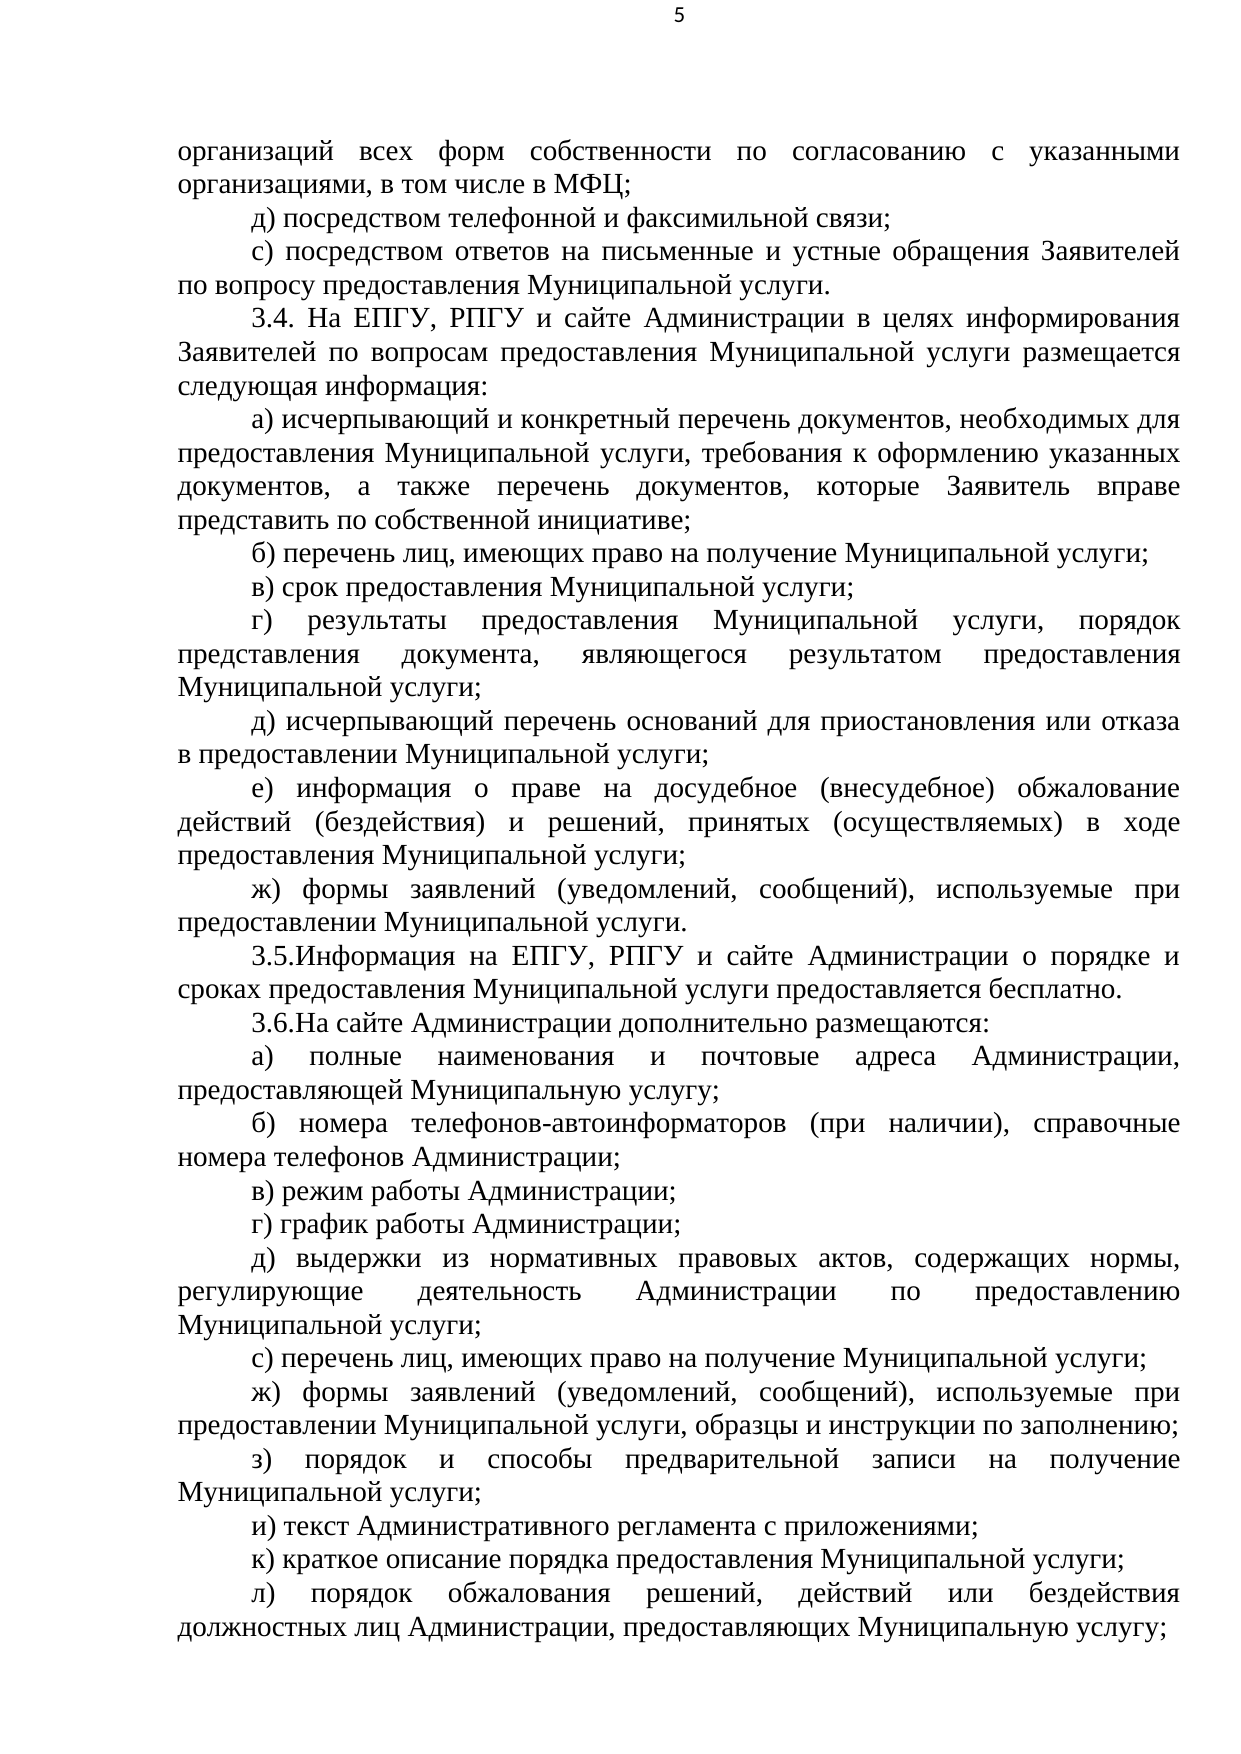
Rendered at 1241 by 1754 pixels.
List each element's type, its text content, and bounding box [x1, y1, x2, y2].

text в) режим работы Администрации; [177, 1173, 1181, 1206]
text з) порядок и способы предварительной записи на получение Муниципальной услуги; [177, 1441, 1181, 1508]
text г) результаты предоставления Муниципальной услуги, порядок представления документа, являющегося результатом предоставления Муниципальной услуги; [177, 602, 1181, 703]
text с) перечень лиц, имеющих право на получение Муниципальной услуги; [177, 1340, 1181, 1374]
text д) исчерпывающий перечень оснований для приостановления или отказа в предоставлении Муниципальной услуги; [177, 703, 1181, 770]
text ж) формы заявлений (уведомлений, сообщений), используемые при предоставлении Муниципальной услуги, образцы и инструкции по заполнению; [177, 1374, 1181, 1441]
text 3.5.Информация на ЕПГУ, РПГУ и сайте Администрации о порядке и сроках предоставления Муниципальной услуги предоставляется бесплатно. [177, 938, 1181, 1005]
text в) срок предоставления Муниципальной услуги; [177, 569, 1181, 602]
text г) график работы Администрации; [177, 1206, 1181, 1240]
text б) перечень лиц, имеющих право на получение Муниципальной услуги; [177, 535, 1181, 569]
text 3.6.На сайте Администрации дополнительно размещаются: [177, 1005, 1181, 1038]
text и) текст Административного регламента с приложениями; [177, 1508, 1181, 1542]
text а) исчерпывающий и конкретный перечень документов, необходимых для предоставления Муниципальной услуги, требования к оформлению указанных документов, а также перечень документов, которые Заявитель вправе представить по собственной инициативе; [177, 401, 1181, 535]
text с) посредством ответов на письменные и устные обращения Заявителей по вопросу предоставления Муниципальной услуги. [177, 233, 1181, 301]
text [177, 133, 1181, 200]
text л) порядок обжалования решений, действий или бездействия должностных лиц Администрации, предоставляющих Муниципальную услугу; [177, 1575, 1181, 1642]
text а) полные наименования и почтовые адреса Администрации, предоставляющей Муниципальную услугу; [177, 1038, 1181, 1106]
text к) краткое описание порядка предоставления Муниципальной услуги; [177, 1542, 1181, 1575]
text ж) формы заявлений (уведомлений, сообщений), используемые при предоставлении Муниципальной услуги. [177, 871, 1181, 938]
text 3.4. На ЕПГУ, РПГУ и сайте Администрации в целях информирования Заявителей по вопросам предоставления Муниципальной услуги размещается следующая информация: [177, 301, 1181, 401]
text е) информация о праве на досудебное (внесудебное) обжалование действий (бездействия) и решений, принятых (осуществляемых) в ходе предоставления Муниципальной услуги; [177, 770, 1181, 871]
text б) номера телефонов-автоинформаторов (при наличии), справочные номера телефонов Администрации; [177, 1106, 1181, 1173]
text д) посредством телефонной и факсимильной связи; [177, 200, 1181, 233]
text д) выдержки из нормативных правовых актов, содержащих нормы, регулирующие деятельность Администрации по предоставлению Муниципальной услуги; [177, 1240, 1181, 1340]
